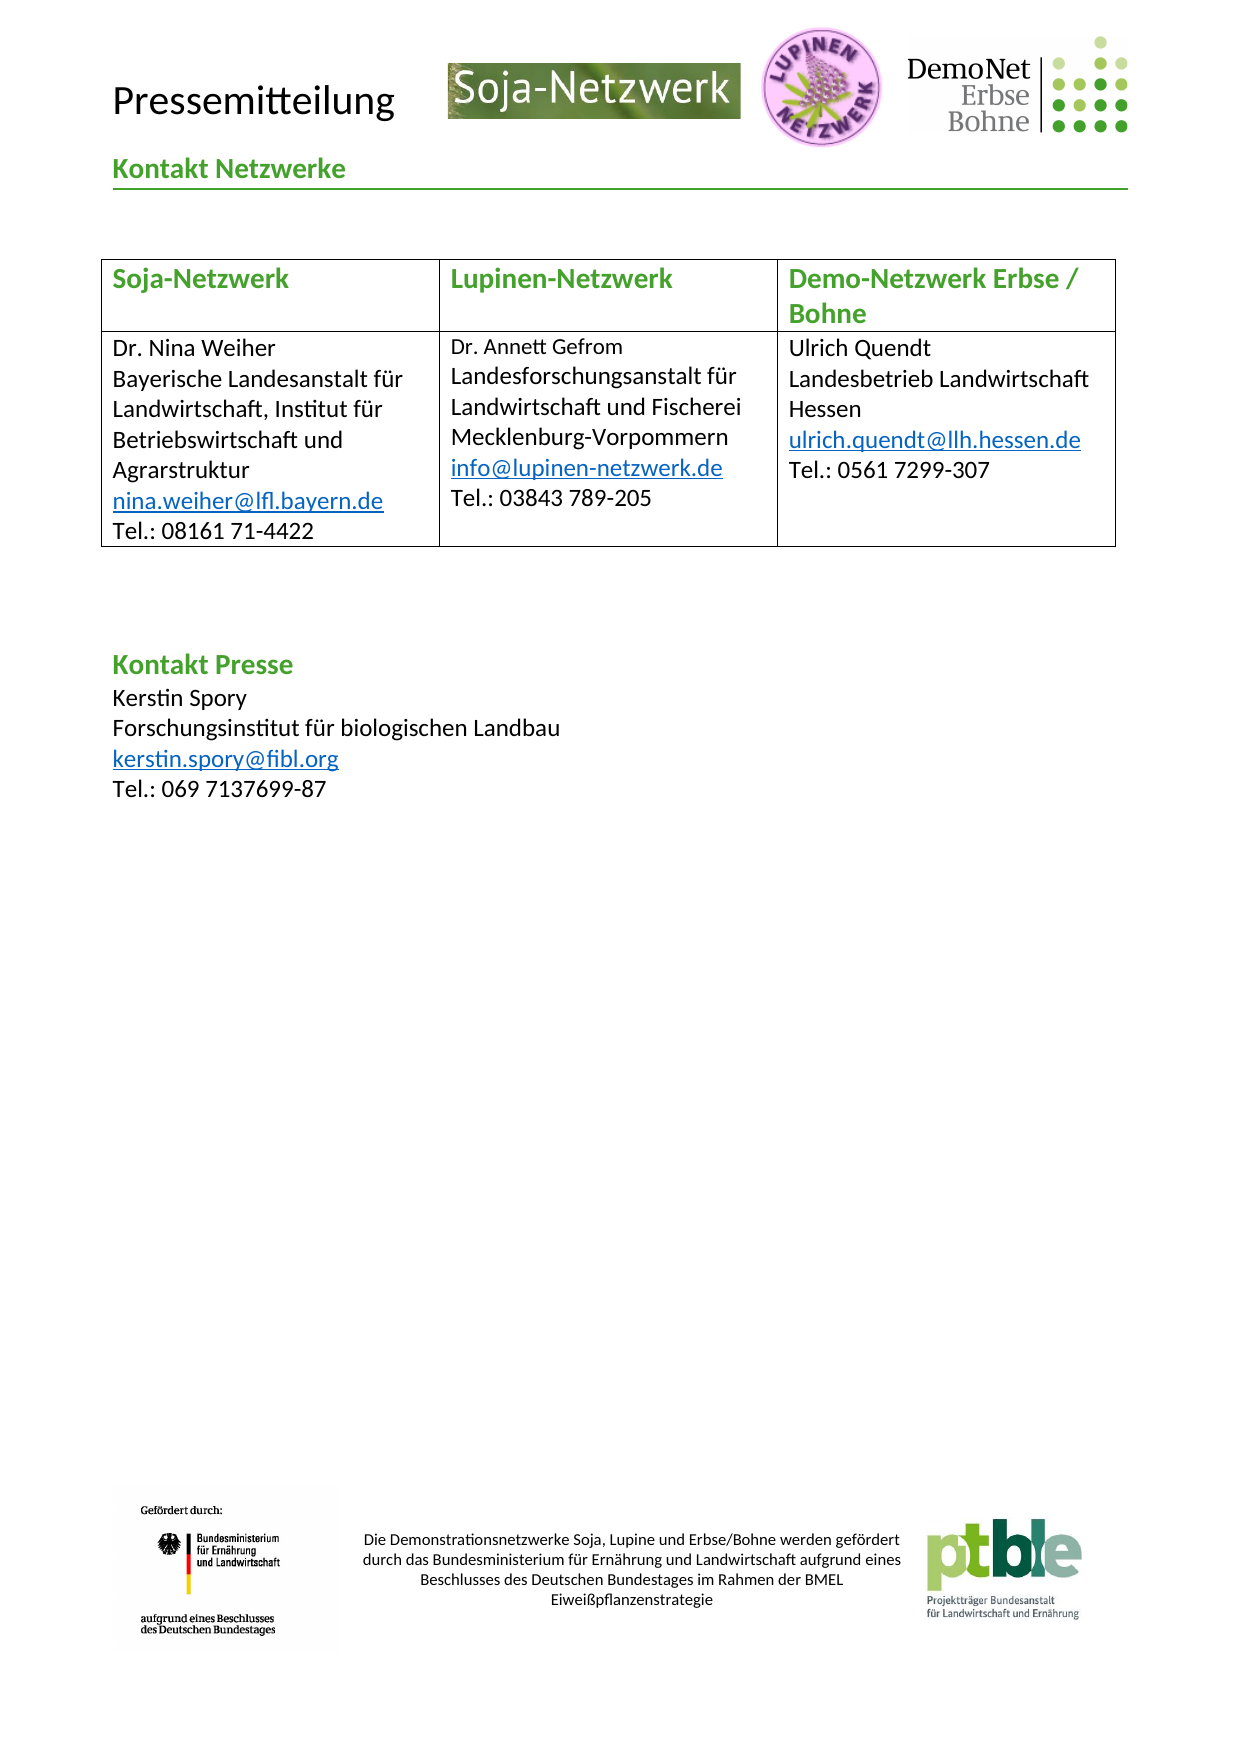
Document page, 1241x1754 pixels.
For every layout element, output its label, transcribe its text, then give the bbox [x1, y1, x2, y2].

table_header Kontakt Presse [101, 646, 608, 682]
table_header Lupinen-Netzwerk [440, 260, 777, 331]
table_cell Kerstin Spory Forschungsinstitut für biologischen Landbau kerstin.spory@fibl.org Tel.: 069 7137699-87 [101, 682, 608, 804]
picture [447, 63, 741, 119]
picture [907, 36, 1128, 133]
picture [112, 1486, 339, 1653]
table_cell Dr. Nina Weiher Bayerische Landesanstalt für Landwirtschaft, Institut für Betriebswirtschaft und Agrarstruktur nina.weiher@lfl.bayern.de Tel.: 08161 71-4422 [102, 332, 439, 546]
table_header Soja-Netzwerk [102, 260, 439, 331]
table_cell Dr. Annett Gefrom Landesforschungsanstalt für Landwirtschaft und Fischerei Mecklenburg-Vorpommern info@lupinen-netzwerk.de Tel.: 03843 789-205 [440, 332, 777, 546]
text Kontakt Netzwerke [112, 150, 1128, 190]
table_header Demo-Netzwerk Erbse / Bohne [778, 260, 1115, 331]
table_cell Ulrich Quendt Landesbetrieb Landwirtschaft Hessen ulrich.quendt@llh.hessen.de Tel.: 0561 7299-307 [778, 332, 1115, 546]
picture [925, 1517, 1083, 1621]
picture [755, 15, 885, 150]
